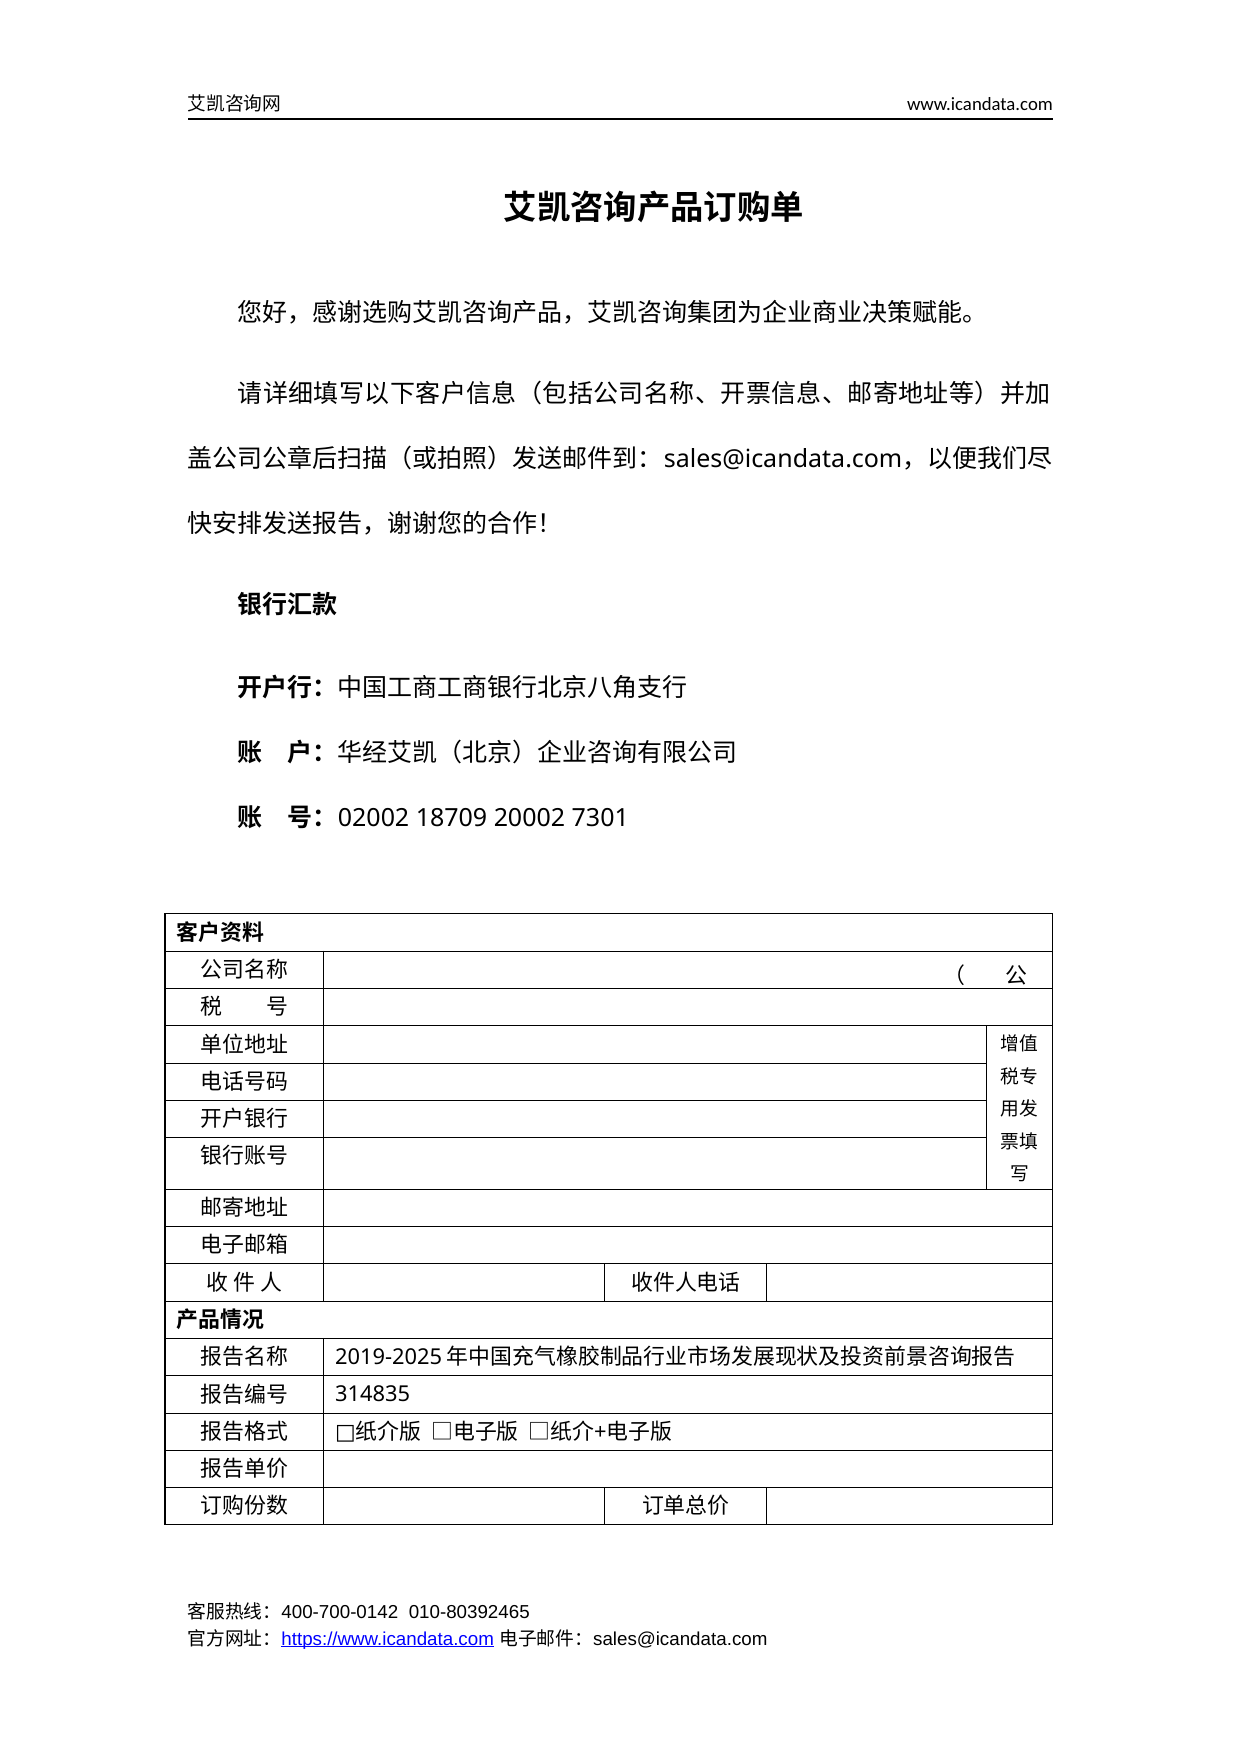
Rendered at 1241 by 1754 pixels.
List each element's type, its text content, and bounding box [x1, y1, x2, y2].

table_cell 公司名称 [166, 952, 323, 988]
table_cell [324, 1101, 986, 1137]
table_cell 单位地址 [166, 1026, 323, 1062]
table_cell 增值税专用发票填写 [987, 1026, 1052, 1189]
table_cell □纸介版 □电子版 □纸介+电子版 [324, 1414, 1052, 1450]
table_cell 产品情况 [166, 1302, 1052, 1338]
table_cell [324, 1264, 604, 1301]
table_cell 314835 [324, 1376, 1052, 1412]
text 请详细填写以下客户信息（包括公司名称、开票信息、邮寄地址等）并加盖公司公章后扫描（或拍照）发送邮件到：sales@icandata.com，以便我们尽快安排发送报告，谢谢您的合作！ [187, 359, 1053, 554]
table_cell [324, 1451, 1052, 1487]
table_cell 电话号码 [166, 1064, 323, 1100]
table_cell [324, 952, 1052, 988]
table_cell [324, 1488, 604, 1524]
table_cell [324, 1064, 986, 1100]
table_cell 税 号 [166, 989, 323, 1025]
table_cell [324, 1227, 1052, 1263]
text 艾凯咨询产品订购单 [187, 172, 1053, 237]
table_cell 银行账号 [166, 1138, 323, 1189]
table_cell 订单总价 [605, 1488, 766, 1524]
text 账 户：华经艾凯（北京）企业咨询有限公司 [187, 718, 1053, 783]
table_cell [767, 1264, 1052, 1301]
text 账 号：02002 18709 20002 7301 [187, 783, 1053, 848]
text 银行汇款 [187, 570, 1053, 635]
table_cell 收件人电话 [605, 1264, 766, 1301]
table_cell [324, 1026, 986, 1062]
table_cell 报告名称 [166, 1339, 323, 1375]
table_cell 报告编号 [166, 1376, 323, 1412]
table_cell 订购份数 [166, 1488, 323, 1524]
text 开户行：中国工商工商银行北京八角支行 [187, 653, 1053, 718]
text 您好，感谢选购艾凯咨询产品，艾凯咨询集团为企业商业决策赋能。 [187, 278, 1053, 343]
table_cell 收 件 人 [166, 1264, 323, 1301]
table_cell [324, 1138, 986, 1189]
table_cell [324, 1190, 1052, 1226]
table_cell 2019-2025年中国充气橡胶制品行业市场发展现状及投资前景咨询报告 [324, 1339, 1052, 1375]
table_cell 报告格式 [166, 1414, 323, 1450]
table_cell 邮寄地址 [166, 1190, 323, 1226]
table_cell 电子邮箱 [166, 1227, 323, 1263]
table_cell 开户银行 [166, 1101, 323, 1137]
table_cell [324, 989, 1052, 1025]
table_header 客户资料 [166, 914, 1052, 951]
table_cell 报告单价 [166, 1451, 323, 1487]
table_cell [767, 1488, 1052, 1524]
